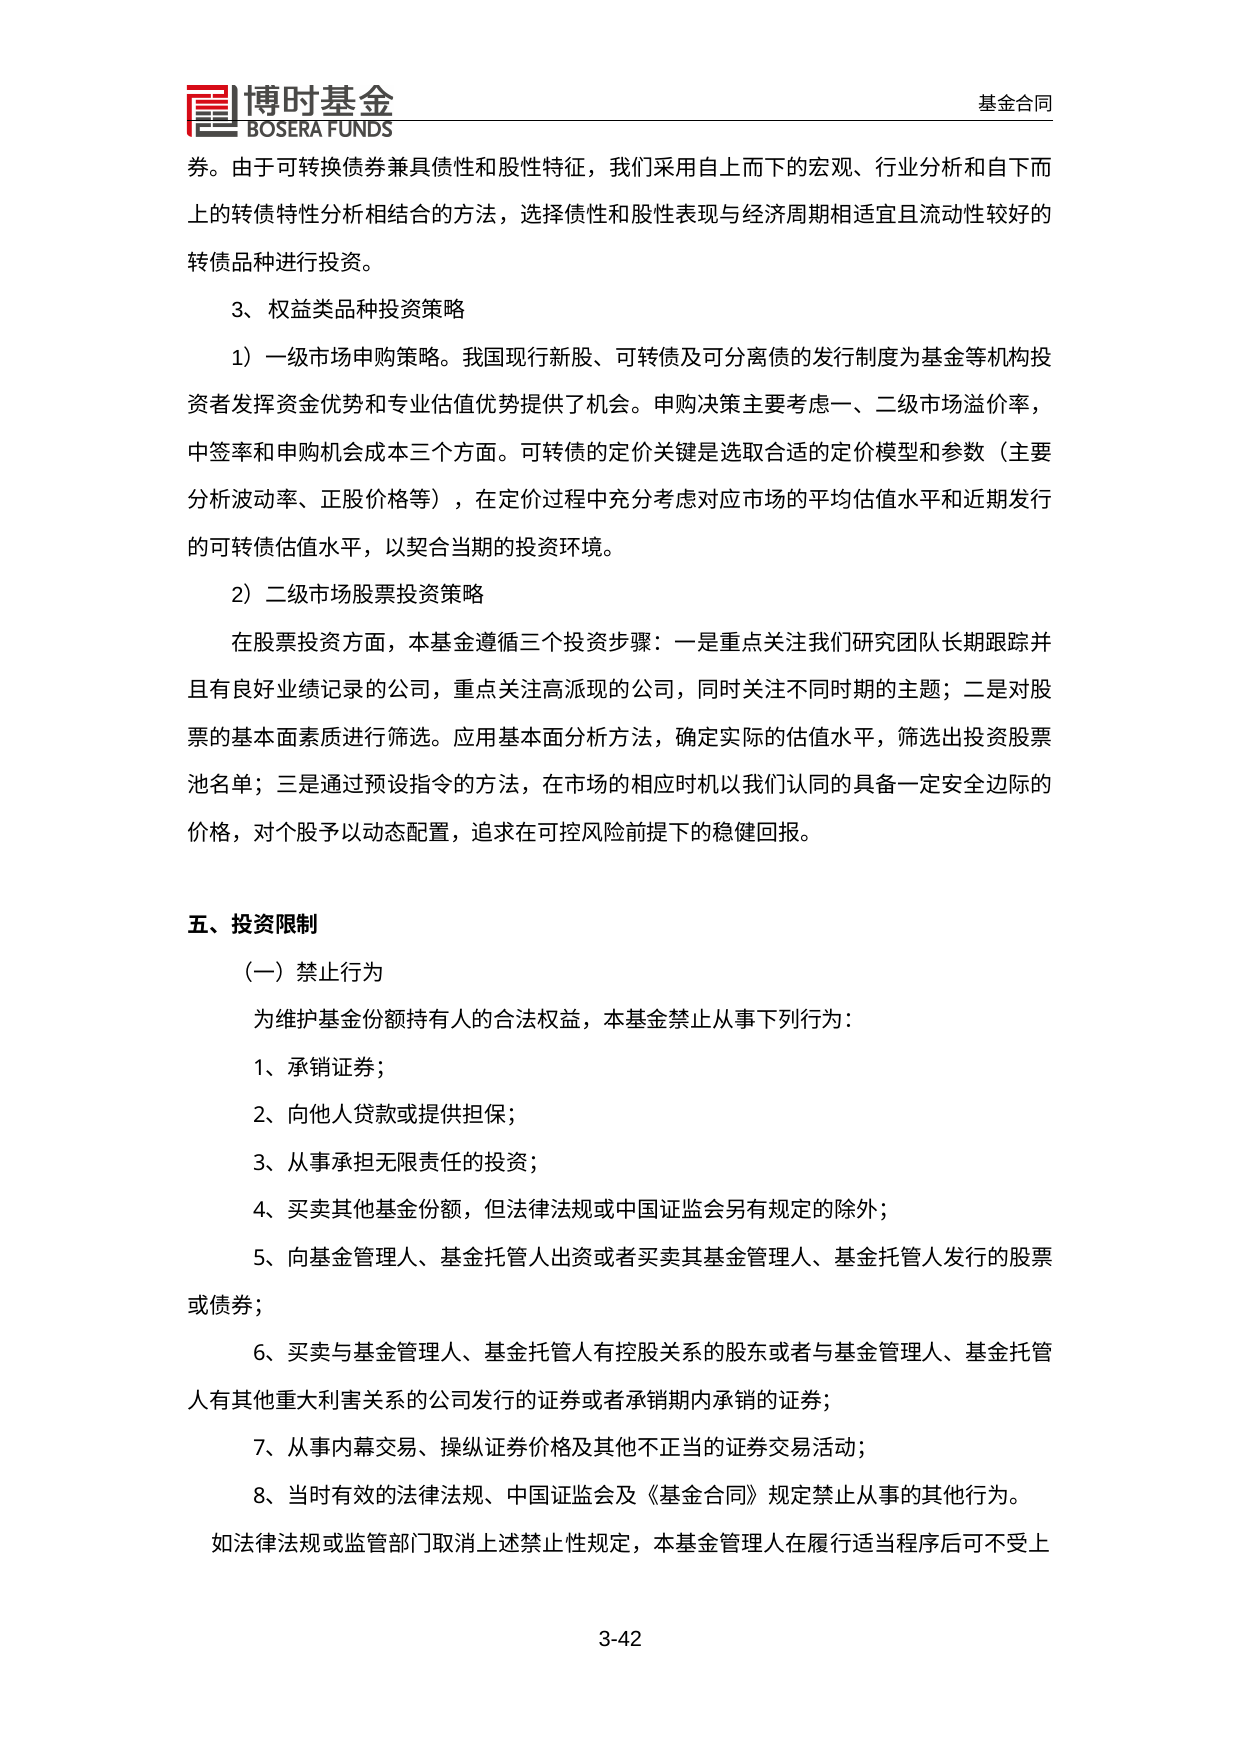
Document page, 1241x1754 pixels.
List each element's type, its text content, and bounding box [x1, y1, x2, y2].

text 7、从事内幕交易、操纵证券价格及其他不正当的证券交易活动； [187, 1430, 1053, 1462]
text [187, 1526, 1053, 1557]
list 权益类品种投资策略 [231, 292, 1053, 324]
text （一）禁止行为 [187, 955, 1053, 986]
text 在股票投资方面，本基金遵循三个投资步骤：一是重点关注我们研究团队长期跟踪并且有良好业绩记录的公司，重点关注高派现的公司，同时关注不同时期的主题；二是对股票的基本面素质进行筛选。应用基本面分析方法，确定实际的估值水平，筛选出投资股票池名单；三是通过预设指令的方法，在市场的相应时机以我们认同的具备一定安全边际的价格，对个股予以动态配置，追求在可控风险前提下的稳健回报。 [187, 625, 1053, 847]
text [187, 150, 1053, 277]
text 五、投资限制 [187, 907, 1053, 939]
text 为维护基金份额持有人的合法权益，本基金禁止从事下列行为： [187, 1002, 1053, 1034]
text 2、向他人贷款或提供担保； [187, 1097, 1053, 1129]
picture [186, 85, 394, 137]
text 4、买卖其他基金份额，但法律法规或中国证监会另有规定的除外； [187, 1192, 1053, 1224]
text 3、从事承担无限责任的投资； [187, 1145, 1053, 1177]
text 1、承销证券； [187, 1050, 1053, 1081]
text 8、当时有效的法律法规、中国证监会及《基金合同》规定禁止从事的其他行为。 [187, 1478, 1053, 1510]
text 1）一级市场申购策略。我国现行新股、可转债及可分离债的发行制度为基金等机构投资者发挥资金优势和专业估值优势提供了机会。申购决策主要考虑一、二级市场溢价率，中签率和申购机会成本三个方面。可转债的定价关键是选取合适的定价模型和参数（主要分析波动率、正股价格等），在定价过程中充分考虑对应市场的平均估值水平和近期发行的可转债估值水平，以契合当期的投资环境。 [187, 340, 1053, 562]
text 2）二级市场股票投资策略 [187, 577, 1053, 609]
text 5、向基金管理人、基金托管人出资或者买卖其基金管理人、基金托管人发行的股票或债券； [187, 1240, 1053, 1319]
text 6、买卖与基金管理人、基金托管人有控股关系的股东或者与基金管理人、基金托管人有其他重大利害关系的公司发行的证券或者承销期内承销的证券； [187, 1335, 1053, 1414]
